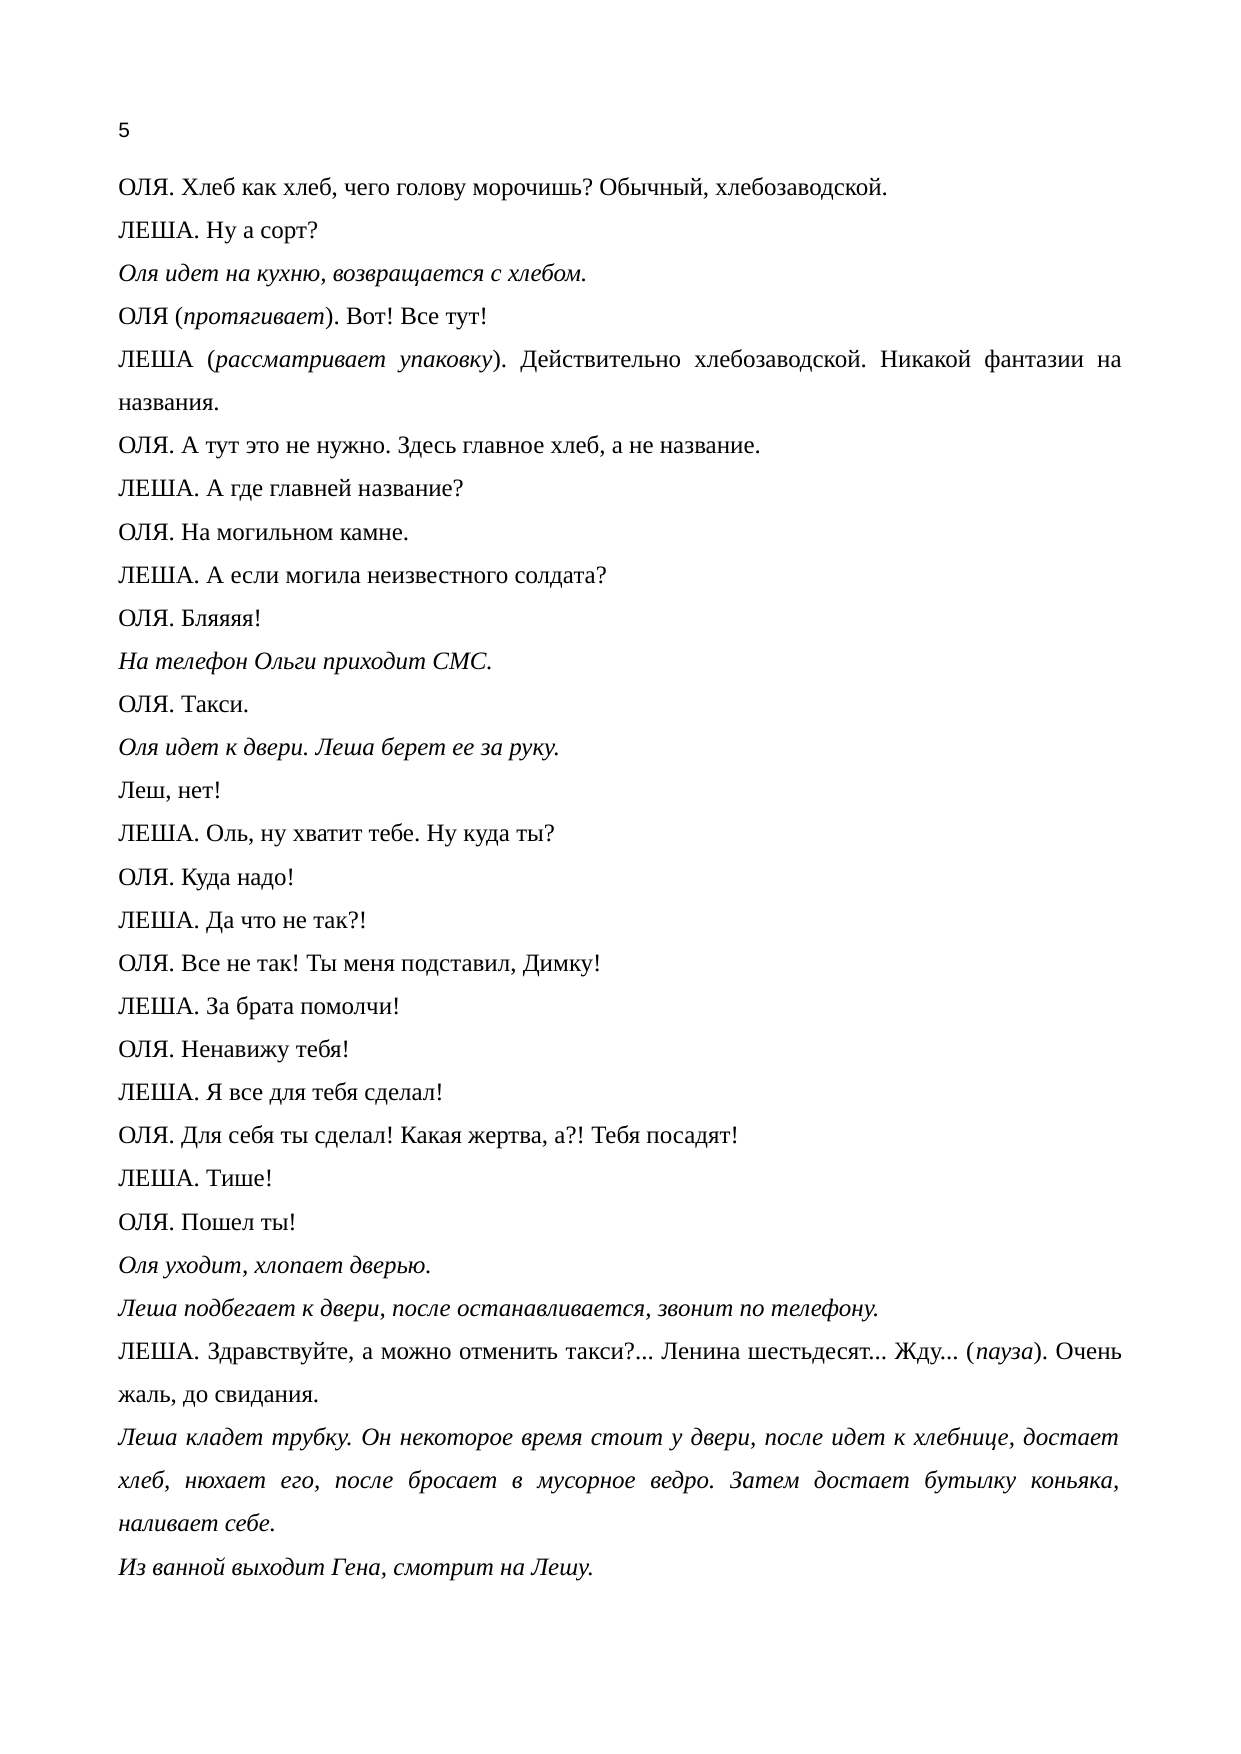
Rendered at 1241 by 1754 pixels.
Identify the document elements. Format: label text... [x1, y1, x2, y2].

text Оля уходит, хлопает дверью. [118, 1250, 1122, 1278]
text ЛЕША. За брата помолчи! [118, 991, 1122, 1020]
text ЛЕША. Да что не так?! [118, 905, 1122, 933]
text Оля идет к двери. Леша берет ее за руку. [118, 732, 1122, 761]
text ЛЕША. А где главней название? [118, 473, 1122, 502]
text Оля идет на кухню, возвращается с хлебом. [118, 258, 1122, 287]
text Леша кладет трубку. Он некоторое время стоит у двери, после идет к хлебнице, достает хлеб, нюхает его, после бросает в мусорное ведро. Затем достает бутылку коньяка, наливает себе. [118, 1422, 1122, 1537]
text ОЛЯ. Такси. [118, 689, 1122, 718]
text ЛЕША. Здравствуйте, а можно отменить такси?... Ленина шестьдесят... Жду... (пауза). Очень жаль, до свидания. [118, 1336, 1122, 1408]
text ЛЕША. А если могила неизвестного солдата? [118, 560, 1122, 588]
text ЛЕША. Тише! [118, 1163, 1122, 1192]
text Из ванной выходит Гена, смотрит на Лешу. [118, 1552, 1122, 1580]
text ОЛЯ. Все не так! Ты меня подставил, Димку! [118, 948, 1122, 977]
text Леша подбегает к двери, после останавливается, звонит по телефону. [118, 1293, 1122, 1322]
text ОЛЯ. Бляяяя! [118, 603, 1122, 632]
text Леш, нет! [118, 775, 1122, 804]
text ОЛЯ. На могильном камне. [118, 517, 1122, 545]
text ОЛЯ (протягивает). Вот! Все тут! [118, 301, 1122, 330]
text ЛЕША (рассматривает упаковку). Действительно хлебозаводской. Никакой фантазии на названия. [118, 344, 1122, 416]
text ОЛЯ. Для себя ты сделал! Какая жертва, а?! Тебя посадят! [118, 1120, 1122, 1149]
text ЛЕША. Ну а сорт? [118, 215, 1122, 243]
text ОЛЯ. Пошел ты! [118, 1207, 1122, 1235]
text На телефон Ольги приходит СМС. [118, 646, 1122, 675]
text ЛЕША. Оль, ну хватит тебе. Ну куда ты? [118, 818, 1122, 847]
text ОЛЯ. А тут это не нужно. Здесь главное хлеб, а не название. [118, 430, 1122, 459]
text ОЛЯ. Хлеб как хлеб, чего голову морочишь? Обычный, хлебозаводской. [118, 172, 1122, 200]
text ЛЕША. Я все для тебя сделал! [118, 1077, 1122, 1106]
text ОЛЯ. Куда надо! [118, 862, 1122, 890]
text ОЛЯ. Ненавижу тебя! [118, 1034, 1122, 1063]
